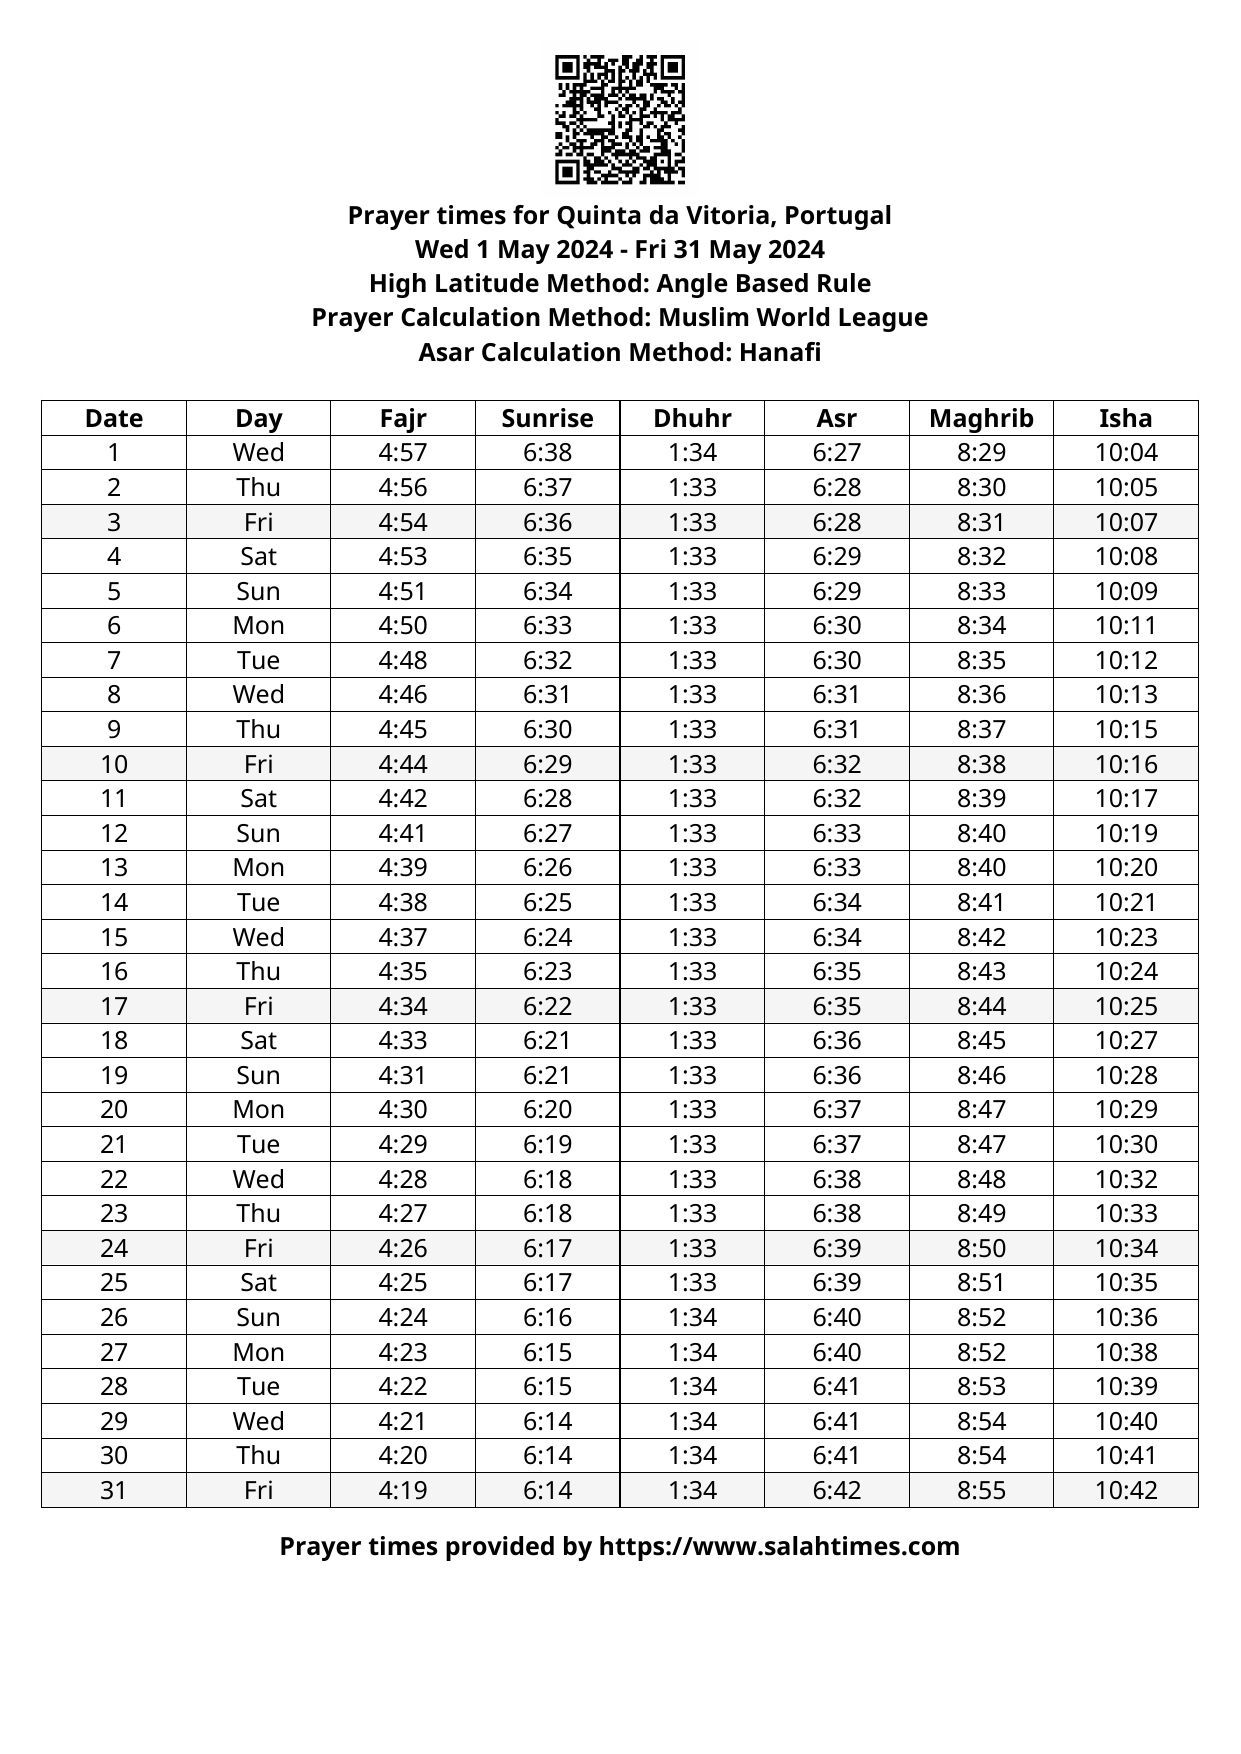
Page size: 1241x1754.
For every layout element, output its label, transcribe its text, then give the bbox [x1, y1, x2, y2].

table_cell 21 [42, 1127, 186, 1161]
table_cell 8:29 [910, 436, 1053, 469]
table_cell 1:34 [621, 436, 764, 469]
table_cell 10:16 [1054, 747, 1198, 780]
table_cell 10:39 [1054, 1369, 1198, 1403]
table_cell 11 [42, 781, 186, 815]
table_cell 8:31 [910, 505, 1053, 538]
table_cell 10:34 [1054, 1231, 1198, 1264]
table_cell 6:14 [476, 1473, 619, 1507]
table_cell 6:14 [476, 1439, 619, 1472]
table_cell 6:28 [476, 781, 619, 815]
table_cell 1:33 [621, 643, 764, 677]
table_cell 8:47 [910, 1093, 1053, 1126]
table_cell 6:35 [765, 989, 909, 1022]
table_cell 10:05 [1054, 470, 1198, 504]
table_cell 8 [42, 678, 186, 711]
table_cell 8:52 [910, 1335, 1053, 1368]
table_cell 8:35 [910, 643, 1053, 677]
table_cell 6:27 [476, 816, 619, 849]
table_cell 6:15 [476, 1369, 619, 1403]
table_cell 1:33 [621, 816, 764, 849]
table_cell 8:54 [910, 1439, 1053, 1472]
text Prayer Calculation Method: Muslim World League [42, 300, 1198, 334]
table_cell 10:42 [1054, 1473, 1198, 1507]
table_cell 4:19 [331, 1473, 475, 1507]
table_cell 6:18 [476, 1196, 619, 1230]
table_cell 2 [42, 470, 186, 504]
table_cell 6:30 [765, 609, 909, 642]
table_cell 6:30 [476, 712, 619, 746]
table_cell 6:38 [476, 436, 619, 469]
table_cell 8:42 [910, 920, 1053, 953]
table_cell 6:29 [765, 574, 909, 607]
table_cell 4:24 [331, 1300, 475, 1334]
table_cell 6:15 [476, 1335, 619, 1368]
table_cell 25 [42, 1266, 186, 1299]
table_cell 10:04 [1054, 436, 1198, 469]
table_cell 4:21 [331, 1404, 475, 1437]
table_cell 4:46 [331, 678, 475, 711]
table_cell 6:35 [476, 539, 619, 573]
table_cell 8:36 [910, 678, 1053, 711]
table_cell 4:48 [331, 643, 475, 677]
table_cell 15 [42, 920, 186, 953]
table_cell Fri [187, 505, 330, 538]
table_cell Sun [187, 816, 330, 849]
table_cell 26 [42, 1300, 186, 1334]
table_cell 6:25 [476, 885, 619, 919]
table_cell 6:31 [476, 678, 619, 711]
table_cell 8:47 [910, 1127, 1053, 1161]
table_cell Tue [187, 1369, 330, 1403]
table_cell 29 [42, 1404, 186, 1437]
table_cell 4:31 [331, 1058, 475, 1092]
table_cell 1:33 [621, 1127, 764, 1161]
table_cell 4:39 [331, 851, 475, 884]
table_cell 10:25 [1054, 989, 1198, 1022]
text Wed 1 May 2024 - Fri 31 May 2024 [42, 232, 1198, 266]
table_cell 10:07 [1054, 505, 1198, 538]
table_cell Wed [187, 1404, 330, 1437]
table_cell 8:44 [910, 989, 1053, 1022]
table_cell 1:34 [621, 1473, 764, 1507]
table_cell 1:33 [621, 678, 764, 711]
table_cell Fri [187, 1231, 330, 1264]
table_cell 1:33 [621, 989, 764, 1022]
table_cell Wed [187, 678, 330, 711]
table_cell 9 [42, 712, 186, 746]
table_cell 1:33 [621, 1196, 764, 1230]
table_cell 1:33 [621, 920, 764, 953]
table_cell 6:40 [765, 1335, 909, 1368]
table_cell 30 [42, 1439, 186, 1472]
table_cell 4:57 [331, 436, 475, 469]
table_cell 8:34 [910, 609, 1053, 642]
table_cell 6:36 [765, 1058, 909, 1092]
table_cell 1:33 [621, 1093, 764, 1126]
table_cell 8:33 [910, 574, 1053, 607]
table_cell 4:33 [331, 1024, 475, 1057]
table_cell 4:51 [331, 574, 475, 607]
table_cell 10:40 [1054, 1404, 1198, 1437]
table_cell 8:52 [910, 1300, 1053, 1334]
table_cell Wed [187, 920, 330, 953]
table_cell 1:33 [621, 712, 764, 746]
table_cell 4:38 [331, 885, 475, 919]
table_cell 8:51 [910, 1266, 1053, 1299]
table_cell 20 [42, 1093, 186, 1126]
table_cell 10:13 [1054, 678, 1198, 711]
table_cell Mon [187, 1335, 330, 1368]
table_cell 6:42 [765, 1473, 909, 1507]
table_cell 18 [42, 1024, 186, 1057]
table_cell 7 [42, 643, 186, 677]
table_cell 1 [42, 436, 186, 469]
table_cell 10:12 [1054, 643, 1198, 677]
table_cell 6:30 [765, 643, 909, 677]
table_cell 10:38 [1054, 1335, 1198, 1368]
table_cell 6:22 [476, 989, 619, 1022]
table_cell 10:33 [1054, 1196, 1198, 1230]
table_cell 6:28 [765, 505, 909, 538]
table_cell 6:41 [765, 1404, 909, 1437]
table_cell 17 [42, 989, 186, 1022]
table_cell 1:34 [621, 1369, 764, 1403]
table_cell Thu [187, 1196, 330, 1230]
table_cell Fri [187, 989, 330, 1022]
text Prayer times provided by https://www.salahtimes.com [42, 1528, 1198, 1563]
table_cell 1:33 [621, 885, 764, 919]
table_cell 1:33 [621, 505, 764, 538]
table_cell 4:41 [331, 816, 475, 849]
table_cell 8:43 [910, 954, 1053, 988]
table_cell 10:35 [1054, 1266, 1198, 1299]
table_cell 10:15 [1054, 712, 1198, 746]
table_cell 6:29 [476, 747, 619, 780]
table_cell 1:33 [621, 1231, 764, 1264]
table_cell 1:33 [621, 1024, 764, 1057]
table_cell Sat [187, 539, 330, 573]
table_cell 6:18 [476, 1162, 619, 1195]
table_cell 10:32 [1054, 1162, 1198, 1195]
table_cell 10:36 [1054, 1300, 1198, 1334]
table_cell 1:33 [621, 539, 764, 573]
table_cell 6:23 [476, 954, 619, 988]
table_cell 6:16 [476, 1300, 619, 1334]
table_cell 10:30 [1054, 1127, 1198, 1161]
table_header Day [187, 401, 330, 434]
table_cell 10:11 [1054, 609, 1198, 642]
table_cell Thu [187, 954, 330, 988]
table_cell 4:50 [331, 609, 475, 642]
table_cell 6:37 [476, 470, 619, 504]
table_cell 6:40 [765, 1300, 909, 1334]
table_cell 8:50 [910, 1231, 1053, 1264]
text Prayer times for Quinta da Vitoria, Portugal [42, 198, 1198, 232]
table_header Asr [765, 401, 909, 434]
table_cell 1:33 [621, 954, 764, 988]
table_cell 8:55 [910, 1473, 1053, 1507]
table_header Fajr [331, 401, 475, 434]
table_cell 6:28 [765, 470, 909, 504]
table_cell 1:34 [621, 1300, 764, 1334]
table_cell 6:29 [765, 539, 909, 573]
table_cell 6:17 [476, 1266, 619, 1299]
table_cell 1:33 [621, 1162, 764, 1195]
table_cell 10:28 [1054, 1058, 1198, 1092]
table_cell 6:31 [765, 678, 909, 711]
table_cell 4:45 [331, 712, 475, 746]
table_cell 31 [42, 1473, 186, 1507]
table_cell 6:38 [765, 1162, 909, 1195]
table_cell 5 [42, 574, 186, 607]
table_header Sunrise [476, 401, 619, 434]
table_cell Thu [187, 712, 330, 746]
table_cell Sat [187, 1266, 330, 1299]
table_cell Sat [187, 1024, 330, 1057]
table_cell 24 [42, 1231, 186, 1264]
table_cell Sun [187, 1058, 330, 1092]
table_cell 1:34 [621, 1439, 764, 1472]
table_cell 4:35 [331, 954, 475, 988]
table_cell 1:33 [621, 574, 764, 607]
table_cell 6:27 [765, 436, 909, 469]
table_cell 4:44 [331, 747, 475, 780]
table_cell 8:46 [910, 1058, 1053, 1092]
table_cell 6:20 [476, 1093, 619, 1126]
table_cell 10:17 [1054, 781, 1198, 815]
table_cell Fri [187, 1473, 330, 1507]
table_cell 6:21 [476, 1058, 619, 1092]
table_cell 1:34 [621, 1335, 764, 1368]
table_cell 6 [42, 609, 186, 642]
table_cell Sat [187, 781, 330, 815]
table_cell 10:29 [1054, 1093, 1198, 1126]
table_cell 1:33 [621, 1058, 764, 1092]
table_cell 6:32 [476, 643, 619, 677]
table_cell 4:20 [331, 1439, 475, 1472]
table_cell Wed [187, 436, 330, 469]
table_cell Tue [187, 1127, 330, 1161]
table_cell 1:33 [621, 781, 764, 815]
table_cell 1:33 [621, 851, 764, 884]
table_cell 10:27 [1054, 1024, 1198, 1057]
table_cell 1:33 [621, 747, 764, 780]
table_cell 6:34 [476, 574, 619, 607]
table_cell 8:37 [910, 712, 1053, 746]
table_cell 1:33 [621, 1266, 764, 1299]
table_cell 8:39 [910, 781, 1053, 815]
text Asar Calculation Method: Hanafi [42, 334, 1198, 368]
table_cell 4:42 [331, 781, 475, 815]
table_cell 4:27 [331, 1196, 475, 1230]
table_cell Sun [187, 574, 330, 607]
table_cell 6:34 [765, 920, 909, 953]
table_cell 4:30 [331, 1093, 475, 1126]
text High Latitude Method: Angle Based Rule [42, 266, 1198, 300]
table_cell 8:38 [910, 747, 1053, 780]
table_cell 27 [42, 1335, 186, 1368]
table_cell 4:29 [331, 1127, 475, 1161]
table_cell 12 [42, 816, 186, 849]
table_cell 4 [42, 539, 186, 573]
table_cell 6:37 [765, 1127, 909, 1161]
table_cell 23 [42, 1196, 186, 1230]
table_cell 13 [42, 851, 186, 884]
table_cell 6:24 [476, 920, 619, 953]
table_cell 1:33 [621, 470, 764, 504]
table_cell 4:22 [331, 1369, 475, 1403]
table_cell Mon [187, 609, 330, 642]
table_header Date [42, 401, 186, 434]
table_cell Mon [187, 1093, 330, 1126]
table_cell Fri [187, 747, 330, 780]
table_cell 10:41 [1054, 1439, 1198, 1472]
table_cell 10:20 [1054, 851, 1198, 884]
table_cell 14 [42, 885, 186, 919]
table_cell 6:19 [476, 1127, 619, 1161]
table_cell 6:31 [765, 712, 909, 746]
table_cell 8:30 [910, 470, 1053, 504]
table_cell 6:39 [765, 1266, 909, 1299]
table_cell 8:54 [910, 1404, 1053, 1437]
table_cell 28 [42, 1369, 186, 1403]
table_cell 4:54 [331, 505, 475, 538]
table_cell 4:26 [331, 1231, 475, 1264]
table_cell Thu [187, 1439, 330, 1472]
table_cell 1:33 [621, 609, 764, 642]
table_cell 1:34 [621, 1404, 764, 1437]
table_cell 22 [42, 1162, 186, 1195]
table_cell 19 [42, 1058, 186, 1092]
table_header Isha [1054, 401, 1198, 434]
table_cell 6:33 [765, 851, 909, 884]
table_cell 6:36 [765, 1024, 909, 1057]
table_cell 10:23 [1054, 920, 1198, 953]
table_header Maghrib [910, 401, 1053, 434]
table_cell 6:35 [765, 954, 909, 988]
table_cell 6:32 [765, 747, 909, 780]
table_cell 6:33 [765, 816, 909, 849]
table_cell 10:08 [1054, 539, 1198, 573]
table_cell 8:32 [910, 539, 1053, 573]
table_cell 10:19 [1054, 816, 1198, 849]
table_cell 6:17 [476, 1231, 619, 1264]
picture [542, 41, 699, 198]
table_cell 6:26 [476, 851, 619, 884]
table_cell 6:32 [765, 781, 909, 815]
table_cell 4:28 [331, 1162, 475, 1195]
table_cell 8:41 [910, 885, 1053, 919]
table_cell 3 [42, 505, 186, 538]
table_cell 4:37 [331, 920, 475, 953]
table_cell 4:25 [331, 1266, 475, 1299]
table_cell 6:14 [476, 1404, 619, 1437]
table_cell 8:45 [910, 1024, 1053, 1057]
table_cell 6:41 [765, 1439, 909, 1472]
table_cell Tue [187, 643, 330, 677]
table_cell 4:56 [331, 470, 475, 504]
table_cell 10:24 [1054, 954, 1198, 988]
table_cell 10 [42, 747, 186, 780]
table_cell 4:53 [331, 539, 475, 573]
table_cell 8:48 [910, 1162, 1053, 1195]
table_cell 4:23 [331, 1335, 475, 1368]
table_cell Wed [187, 1162, 330, 1195]
table_cell 16 [42, 954, 186, 988]
table_header Dhuhr [621, 401, 764, 434]
table_cell 8:53 [910, 1369, 1053, 1403]
table_cell 10:21 [1054, 885, 1198, 919]
table_cell Mon [187, 851, 330, 884]
table_cell 6:21 [476, 1024, 619, 1057]
table_cell 6:41 [765, 1369, 909, 1403]
table_cell 6:39 [765, 1231, 909, 1264]
table_cell 6:38 [765, 1196, 909, 1230]
table_cell 6:34 [765, 885, 909, 919]
table_cell 8:40 [910, 851, 1053, 884]
table_cell 8:40 [910, 816, 1053, 849]
table_cell Tue [187, 885, 330, 919]
table_cell 8:49 [910, 1196, 1053, 1230]
table_cell 6:36 [476, 505, 619, 538]
table_cell 4:34 [331, 989, 475, 1022]
table_cell 6:33 [476, 609, 619, 642]
table_cell 10:09 [1054, 574, 1198, 607]
table_cell Thu [187, 470, 330, 504]
table_cell 6:37 [765, 1093, 909, 1126]
table_cell Sun [187, 1300, 330, 1334]
